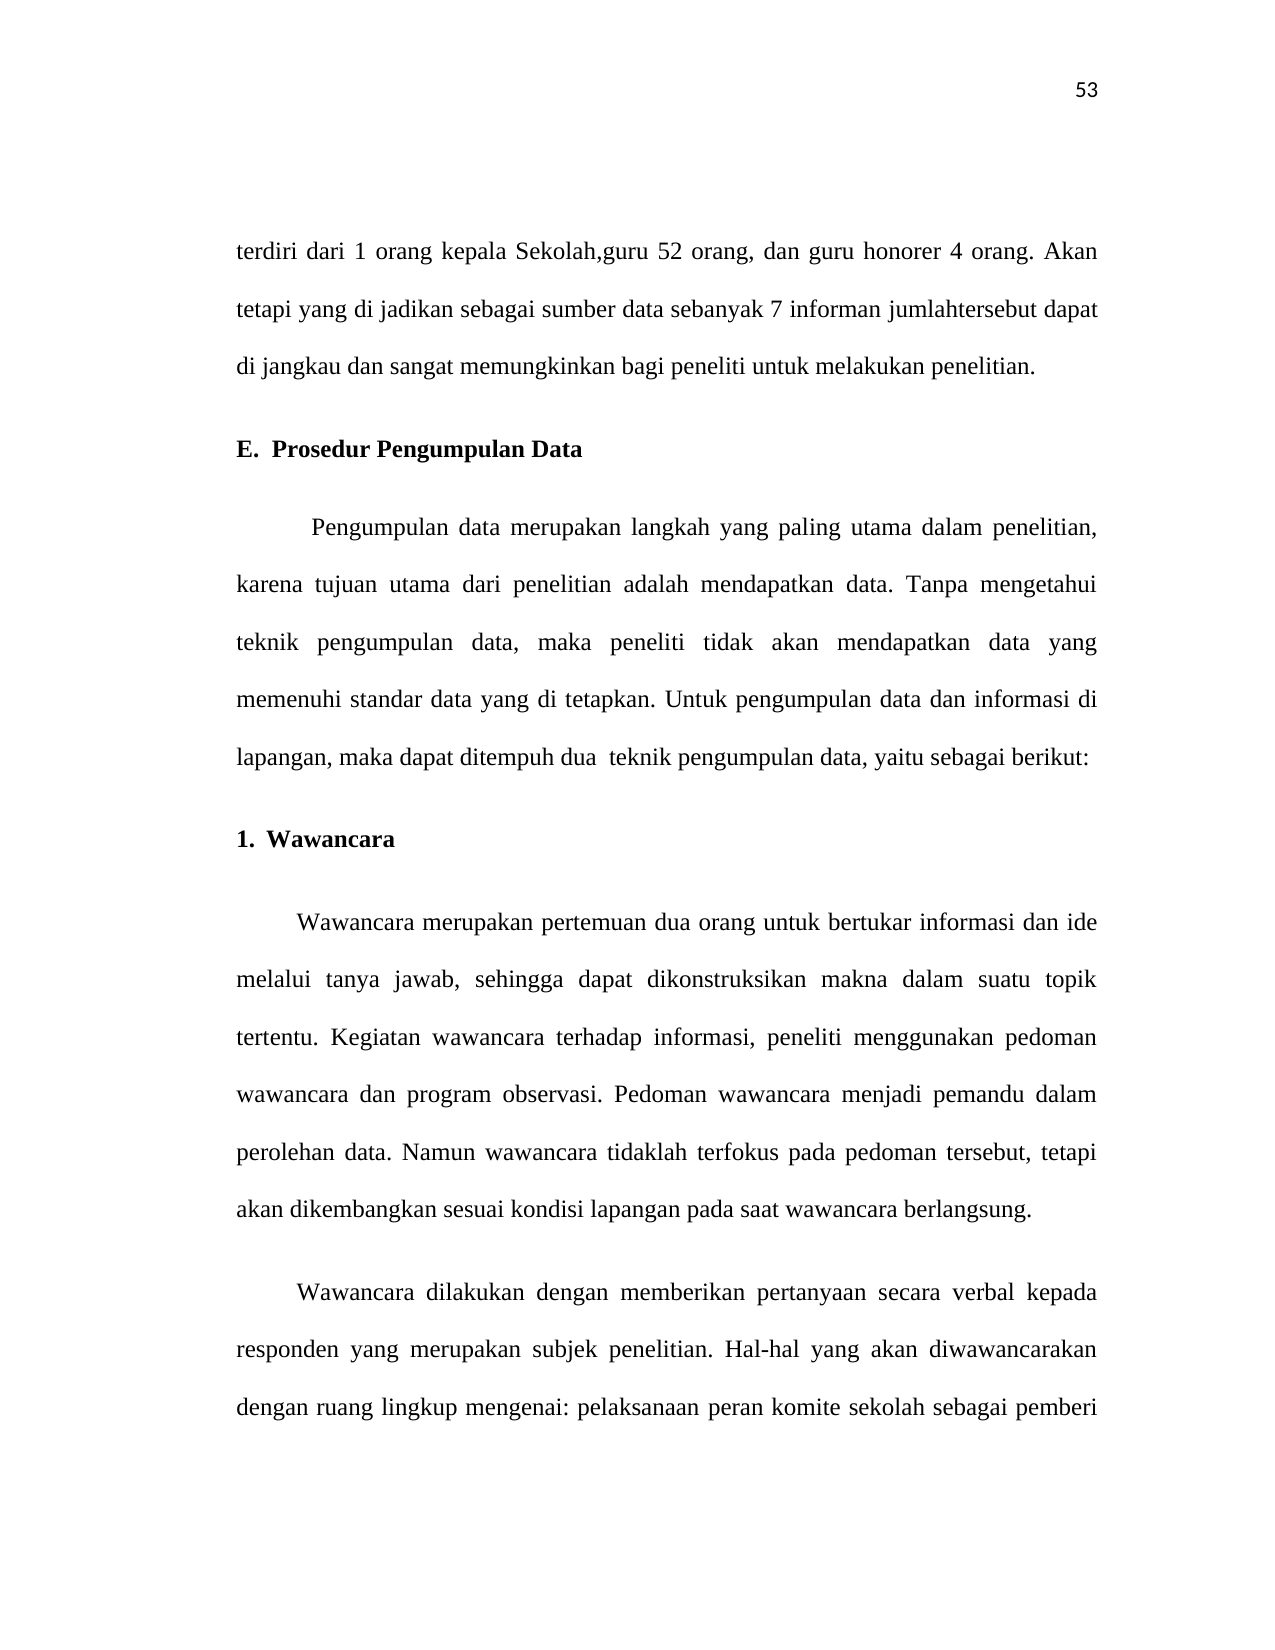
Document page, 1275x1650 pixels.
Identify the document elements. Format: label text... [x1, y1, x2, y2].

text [236, 1277, 1098, 1421]
text Pengumpulan data merupakan langkah yang paling utama dalam penelitian, karena tujuan utama dari penelitian adalah mendapatkan data. Tanpa mengetahui teknik pengumpulan data, maka peneliti tidak akan mendapatkan data yang memenuhi standar data yang di tetapkan. Untuk pengumpulan data dan informasi di lapangan, maka dapat ditempuh dua teknik pengumpulan data, yaitu sebagai berikut: [236, 512, 1098, 771]
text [236, 236, 1098, 380]
text Wawancara merupakan pertemuan dua orang untuk bertukar informasi dan ide melalui tanya jawab, sehingga dapat dikonstruksikan makna dalam suatu topik tertentu. Kegiatan wawancara terhadap informasi, peneliti menggunakan pedoman wawancara dan program observasi. Pedoman wawancara menjadi pemandu dalam perolehan data. Namun wawancara tidaklah terfokus pada pedoman tersebut, tetapi akan dikembangkan sesuai kondisi lapangan pada saat wawancara berlangsung. [236, 907, 1098, 1223]
text E. Prosedur Pengumpulan Data [236, 434, 1098, 462]
list Wawancara [236, 824, 1098, 853]
